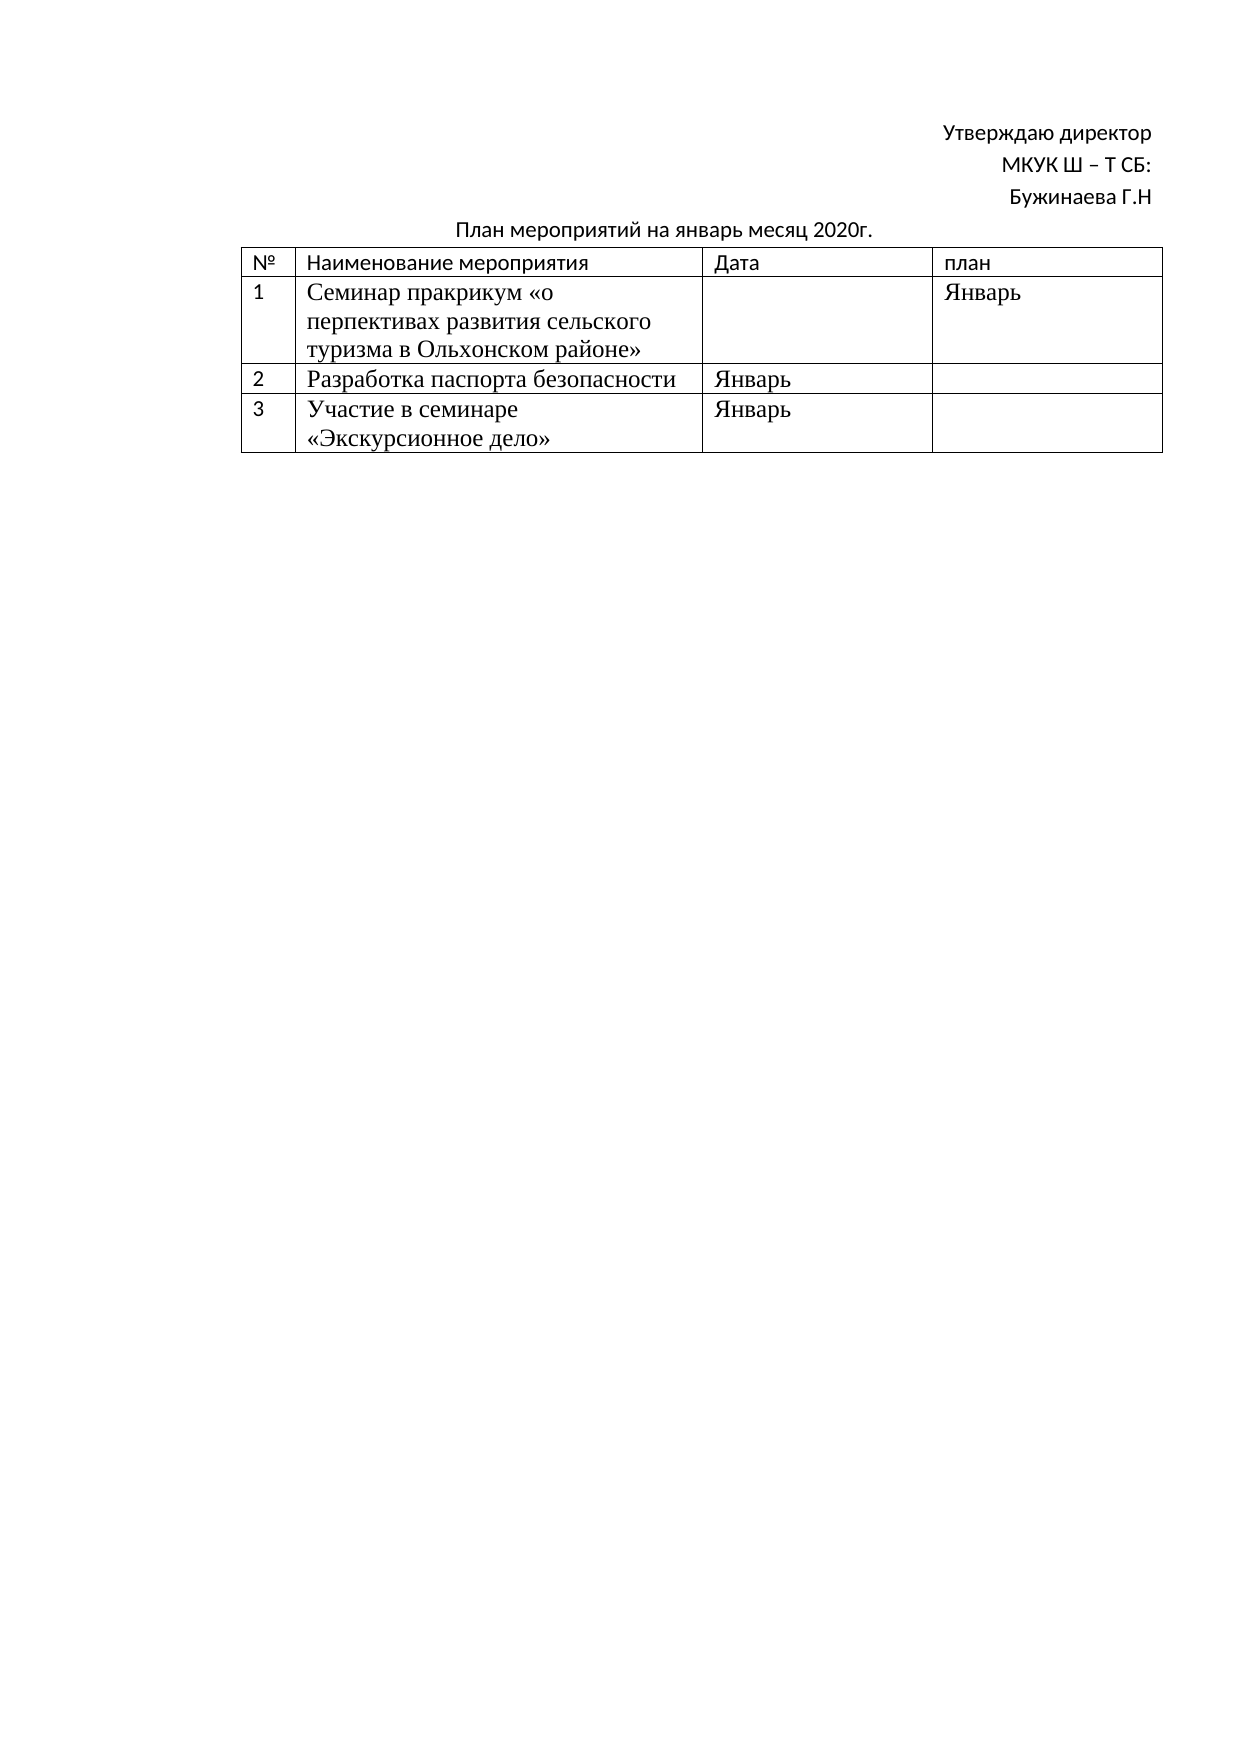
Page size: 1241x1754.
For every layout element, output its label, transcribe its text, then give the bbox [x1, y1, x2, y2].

table_cell Семинар пракрикум «о перпективах развития сельского туризма в Ольхонском районе» [296, 277, 702, 363]
text МКУК Ш – Т СБ: [177, 150, 1152, 178]
table_header № [242, 248, 295, 276]
table_cell Январь [703, 364, 932, 393]
table_cell 2 [242, 364, 295, 393]
text План мероприятий на январь месяц 2020г. [177, 215, 1152, 243]
text Бужинаева Г.Н [177, 182, 1152, 211]
table_cell 3 [242, 394, 295, 452]
table_cell Январь [933, 277, 1162, 363]
text Утверждаю директор [177, 118, 1152, 146]
table_cell [933, 394, 1162, 452]
table_cell Участие в семинаре «Экскурсионное дело» [296, 394, 702, 452]
table_header Наименование мероприятия [296, 248, 702, 276]
table_cell 1 [242, 277, 295, 363]
table_header план [933, 248, 1162, 276]
table_header Дата [703, 248, 932, 276]
table_cell [703, 277, 932, 363]
table_cell Январь [703, 394, 932, 452]
table_cell [933, 364, 1162, 393]
table_cell Разработка паспорта безопасности [296, 364, 702, 393]
